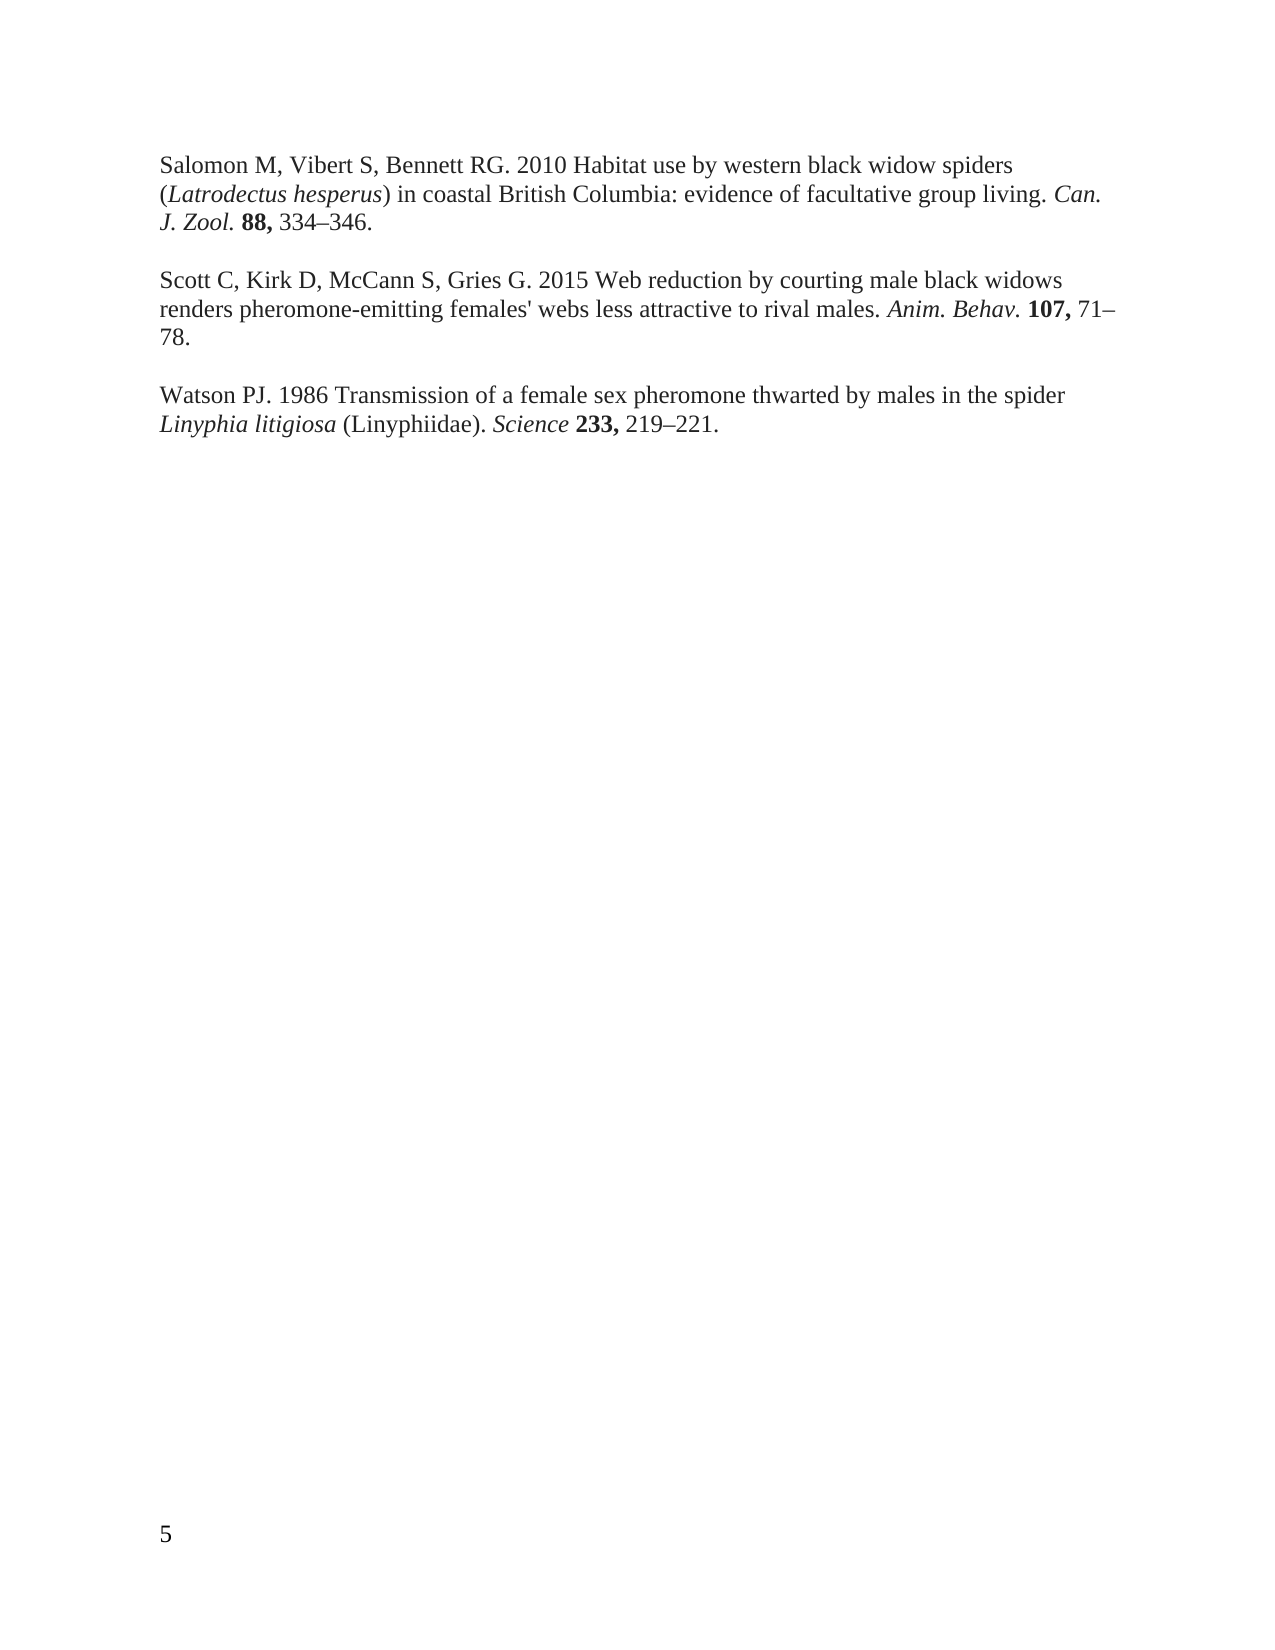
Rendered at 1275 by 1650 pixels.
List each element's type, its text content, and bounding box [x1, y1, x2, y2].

text Watson PJ. 1986 Transmission of a female sex pheromone thwarted by males in the spider Linyphia litigiosa (Linyphiidae). Science 233, 219–221. [719, 380, 1125, 437]
text Salomon M, Vibert S, Bennett RG. 2010 Habitat use by western black widow spiders (Latrodectus hesperus) in coastal British Columbia: evidence of facultative group living. Can. J. Zool. 88, 334–346. [159, 150, 1125, 236]
text Scott C, Kirk D, McCann S, Gries G. 2015 Web reduction by courting male black widows renders pheromone-emitting females' webs less attractive to rival males. Anim. Behav. 107, 71–78. [159, 265, 1125, 351]
